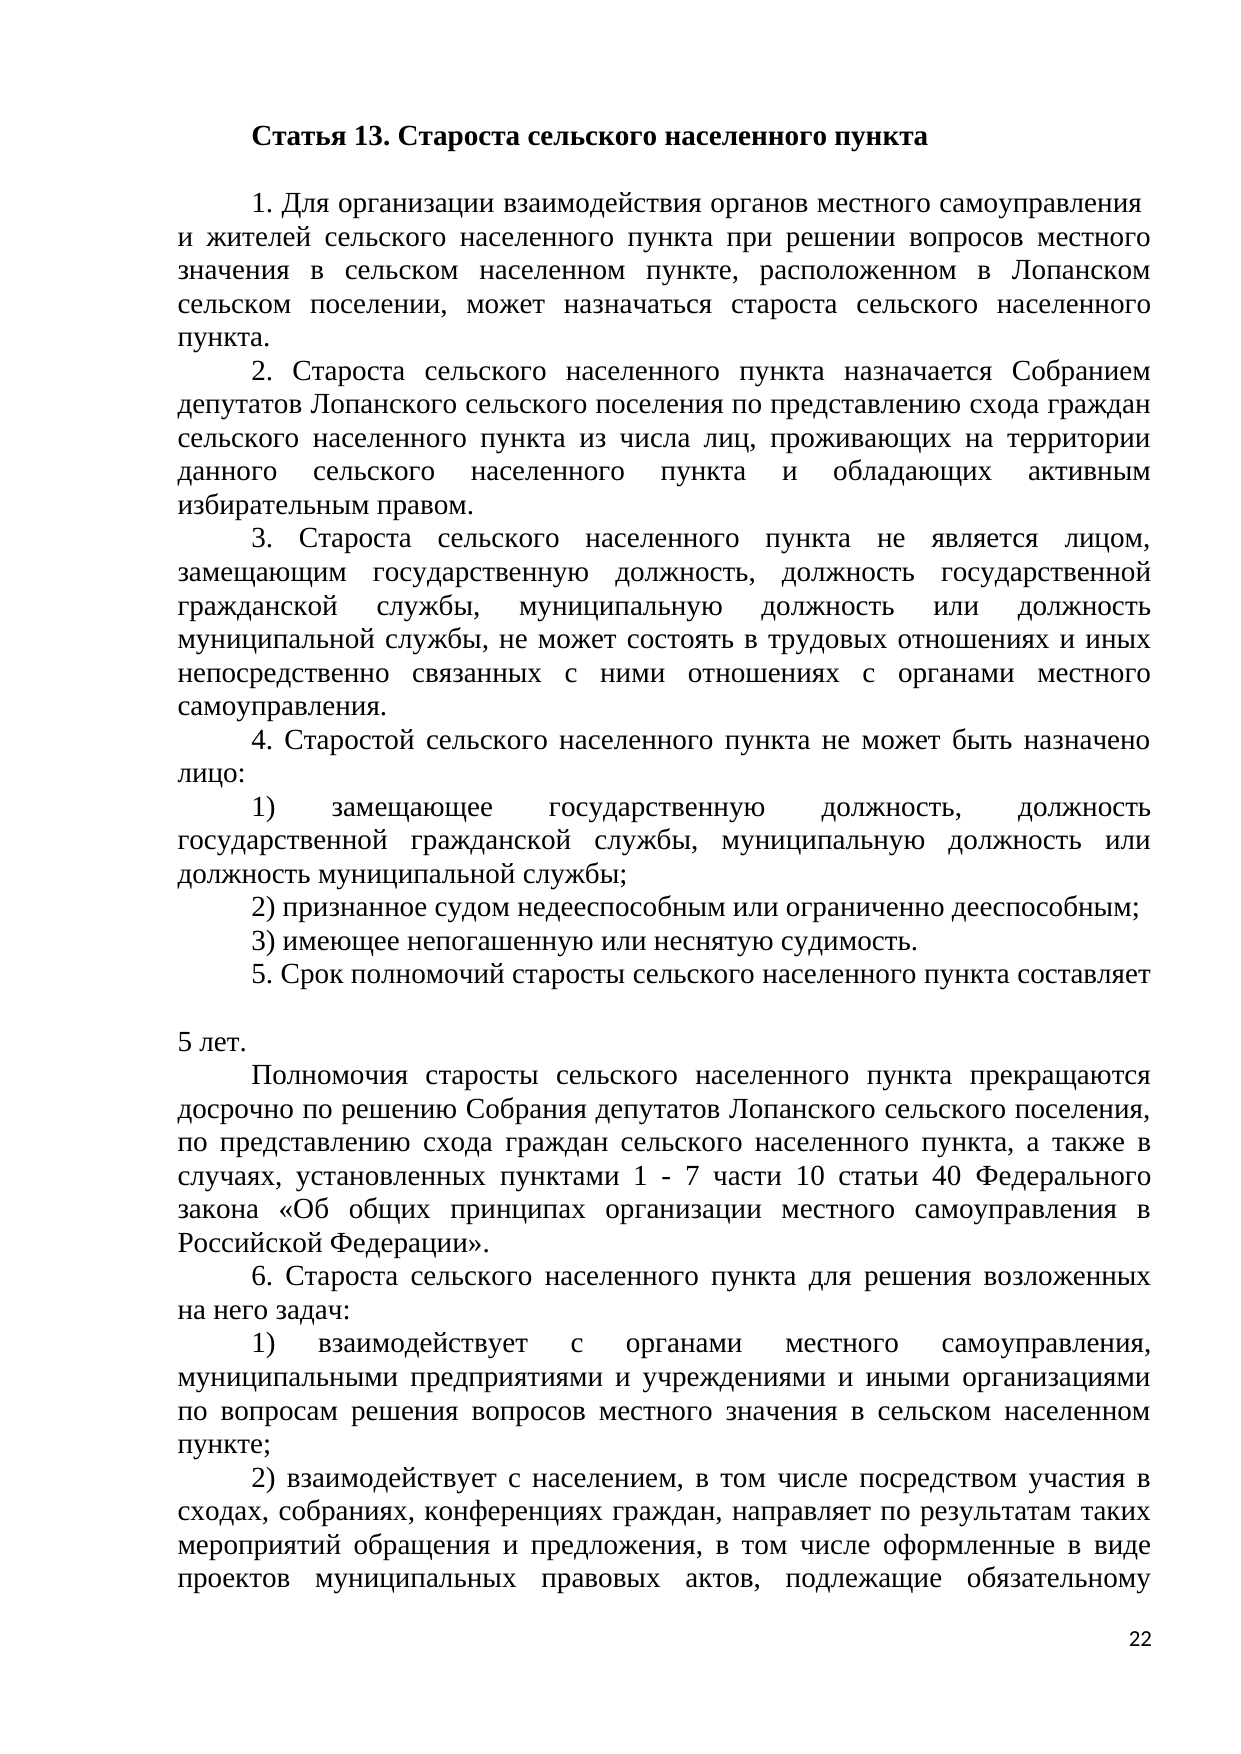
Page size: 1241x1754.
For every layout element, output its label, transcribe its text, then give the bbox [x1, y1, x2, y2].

text 3) имеющее непогашенную или неснятую судимость. [177, 923, 1152, 957]
text 5. Срок полномочий старосты сельского населенного пункта составляет 5 лет. [177, 957, 1152, 1057]
text 1) взаимодействует с органами местного самоуправления, муниципальными предприятиями и учреждениями и иными организациями по вопросам решения вопросов местного значения в сельском населенном пункте; [177, 1326, 1152, 1460]
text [177, 1460, 1152, 1594]
text 1) замещающее государственную должность, должность государственной гражданской службы, муниципальную должность или должность муниципальной службы; [177, 789, 1152, 889]
text 2) признанное судом недееспособным или ограниченно дееспособным; [177, 889, 1152, 923]
text 4. Старостой сельского населенного пункта не может быть назначено лицо: [177, 722, 1152, 789]
text 6. Староста сельского населенного пункта для решения возложенных на него задач: [177, 1258, 1152, 1326]
text 3. Староста сельского населенного пункта не является лицом, замещающим государственную должность, должность государственной гражданской службы, муниципальную должность или должность муниципальной службы, не может состоять в трудовых отношениях и иных непосредственно связанных с ними отношениях с органами местного самоуправления. [177, 521, 1152, 722]
text 1. Для организации взаимодействия органов местного самоуправления и жителей сельского населенного пункта при решении вопросов местного значения в сельском населенном пункте, расположенном в Лопанском сельском поселении, может назначаться староста сельского населенного пункта. [177, 185, 1152, 353]
text Статья 13. Староста сельского населенного пункта [177, 118, 1152, 152]
text 2. Староста сельского населенного пункта назначается Собранием депутатов Лопанского сельского поселения по представлению схода граждан сельского населенного пункта из числа лиц, проживающих на территории данного сельского населенного пункта и обладающих активным избирательным правом. [177, 353, 1152, 521]
text Полномочия старосты сельского населенного пункта прекращаются досрочно по решению Собрания депутатов Лопанского сельского поселения, по представлению схода граждан сельского населенного пункта, а также в случаях, установленных пунктами 1 - 7 части 10 статьи 40 Федерального закона «Об общих принципах организации местного самоуправления в Российской Федерации». [177, 1057, 1152, 1258]
